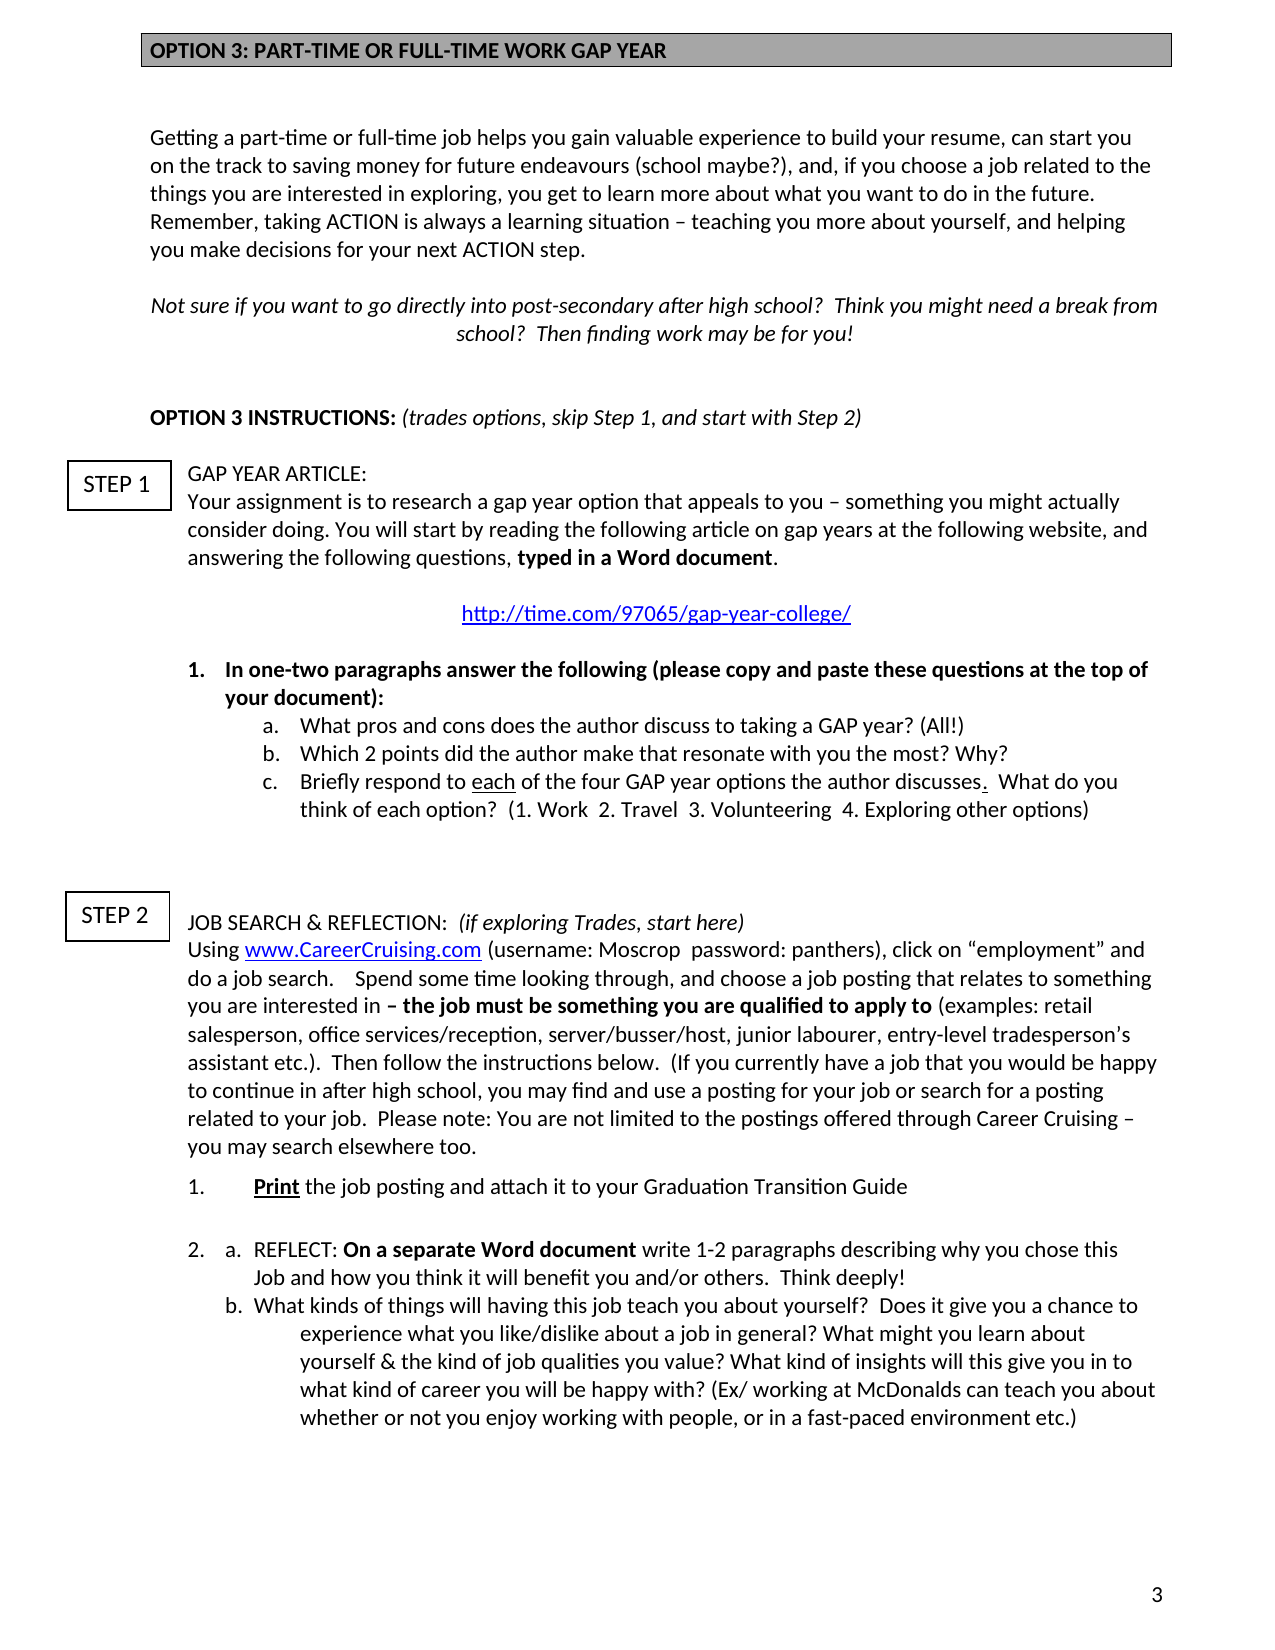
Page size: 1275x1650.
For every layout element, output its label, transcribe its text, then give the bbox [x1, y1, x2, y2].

list Print the job posting and attach it to your Graduation Transition Guide [187, 1172, 1162, 1200]
list Which 2 points did the author make that resonate with you the most? Why? [262, 739, 1162, 767]
text Using www.CareerCruising.com (username: Moscrop password: panthers), click on “employment” and do a job search. Spend some time looking through, and choose a job posting that relates to something you are interested in – the job must be something you are qualified to apply to (examples: retail salesperson, office services/reception, server/busser/host, junior labourer, entry-level tradesperson’s assistant etc.). Then follow the instructions below. (If you currently have a job that you would be happy to continue in after high school, you may find and use a posting for your job or search for a posting related to your job. Please note: You are not limited to the postings offered through Career Cruising – you may search elsewhere too. [187, 936, 1162, 1160]
list a. REFLECT: On a separate Word document write 1-2 paragraphs describing why you chose this [187, 1235, 1162, 1263]
text b. What kinds of things will having this job teach you about yourself? Does it give you a chance to experience what you like/dislike about a job in general? What might you learn about yourself & the kind of job qualities you value? What kind of insights will this give you in to what kind of career you will be happy with? (Ex/ working at McDonalds can teach you about whether or not you enjoy working with people, or in a fast-paced environment etc.) [225, 1291, 1162, 1431]
text http://time.com/97065/gap-year-college/ [150, 599, 1162, 627]
list JOB SEARCH & REFLECTION: (if exploring Trades, start here) [170, 908, 1162, 936]
list Briefly respond to each of the four GAP year options the author discusses. What do you think of each option? (1. Work 2. Travel 3. Volunteering 4. Exploring other options) [262, 767, 1162, 823]
text Job and how you think it will benefit you and/or others. Think deeply! [150, 1263, 1162, 1291]
text OPTION 3 INSTRUCTIONS: (trades options, skip Step 1, and start with Step 2) [150, 403, 1162, 431]
text Getting a part-time or full-time job helps you gain valuable experience to build your resume, can start you on the track to saving money for future endeavours (school maybe?), and, if you choose a job related to the things you are interested in exploring, you get to learn more about what you want to do in the future. Remember, taking ACTION is always a learning situation – teaching you more about yourself, and helping you make decisions for your next ACTION step. [150, 123, 1162, 263]
list What pros and cons does the author discuss to taking a GAP year? (All!) [262, 711, 1162, 739]
list GAP YEAR ARTICLE: [150, 459, 1162, 487]
list Your assignment is to research a gap year option that appeals to you – something you might actually consider doing. You will start by reading the following article on gap years at the following website, and answering the following questions, typed in a Word document. [150, 487, 1162, 571]
list In one-two paragraphs answer the following (please copy and paste these questions at the top of your document): [187, 655, 1162, 711]
text OPTION 3: PART-TIME OR FULL-TIME WORK GAP YEAR [142, 34, 1171, 66]
text Not sure if you want to go directly into post-secondary after high school? Think you might need a break from school? Then finding work may be for you! [150, 291, 1162, 347]
